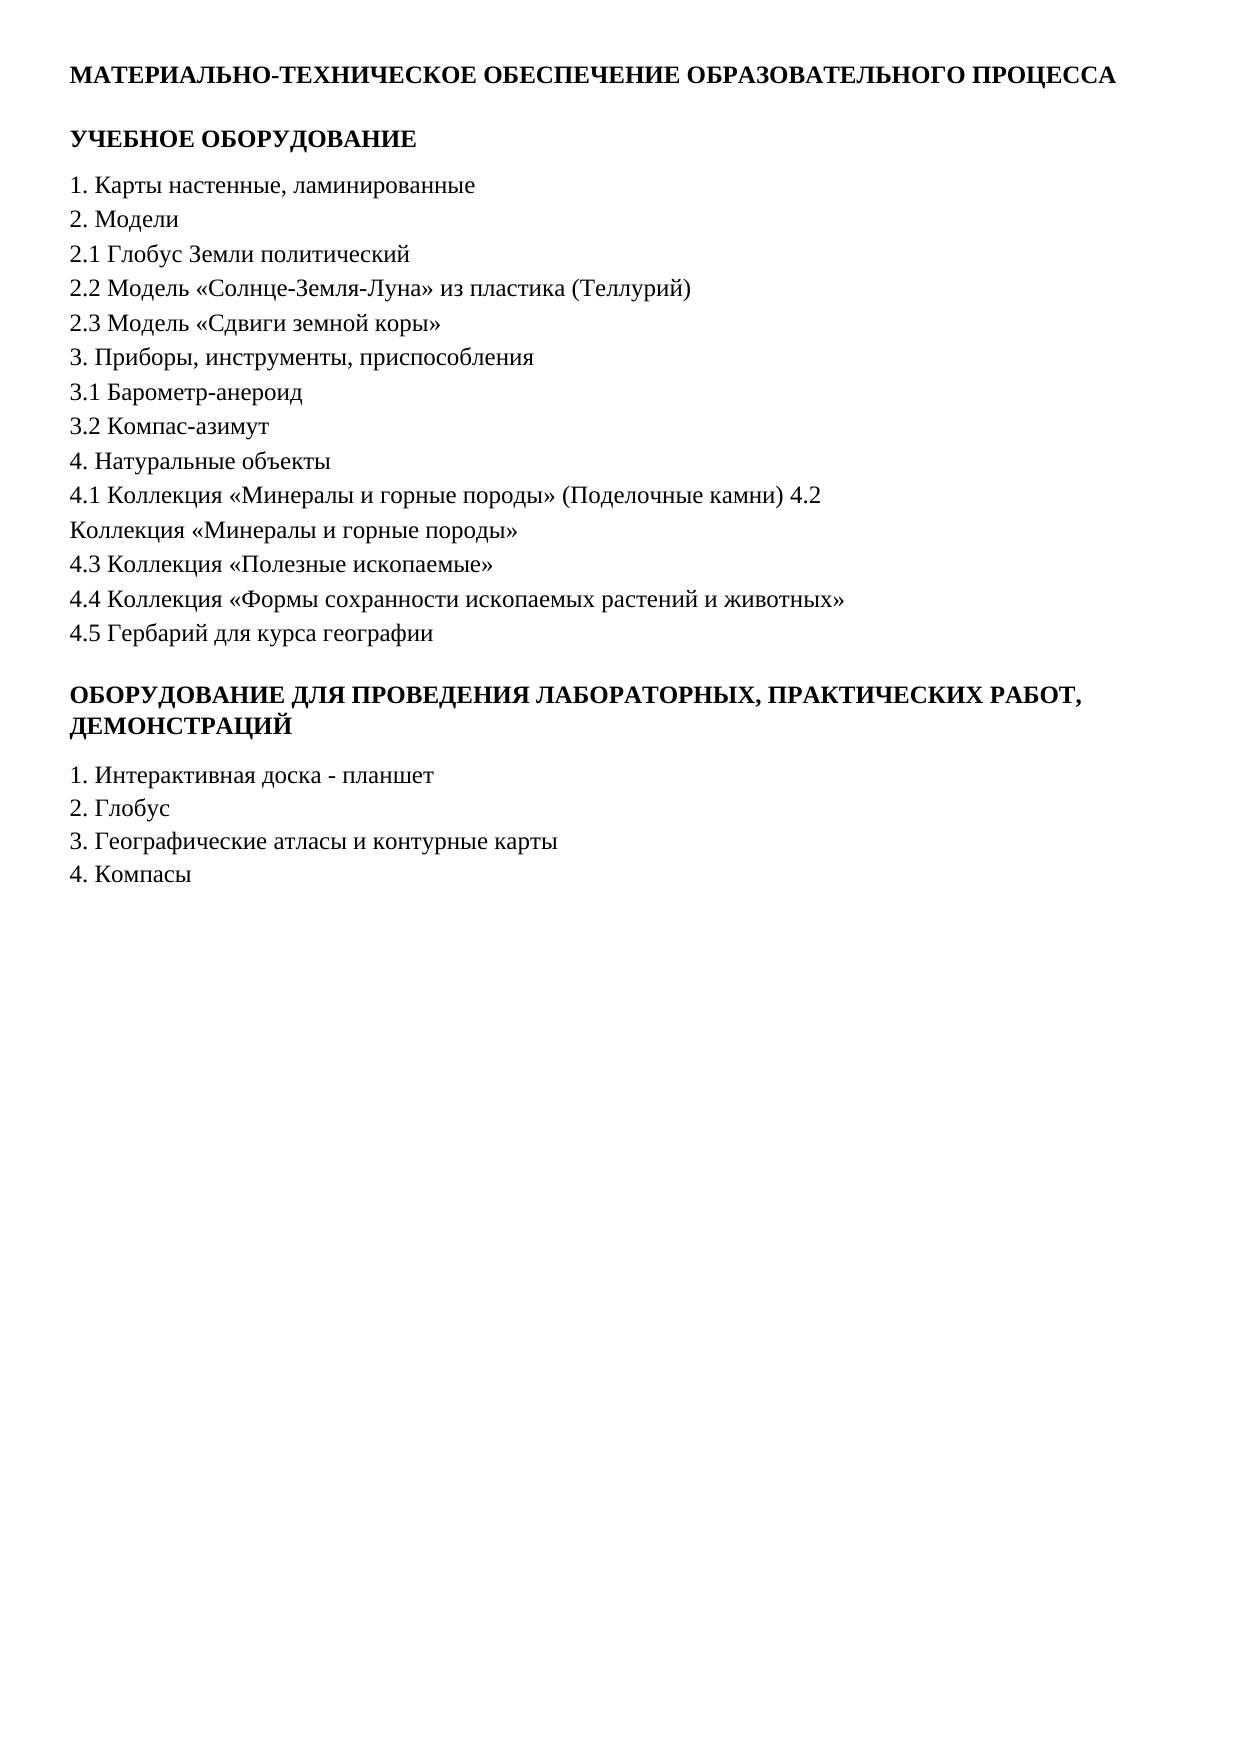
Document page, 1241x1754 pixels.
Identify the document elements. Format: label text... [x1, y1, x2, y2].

text 1. Интерактивная доска - планшет 2. Глобус 3. Географические атласы и контурные карты 4. Компасы [69, 760, 572, 888]
text МАТЕРИАЛЬНО-ТЕХНИЧЕСКОЕ ОБЕСПЕЧЕНИЕ ОБРАЗОВАТЕЛЬНОГО ПРОЦЕССА [69, 62, 1172, 89]
text 1. Карты настенные, ламинированные 2. Модели 2.1 Глобус Земли политический 2.2 Модель «Солнце-Земля-Луна» из пластика (Теллурий) 2.3 Модель «Сдвиги земной коры» 3. Приборы, инструменты, приспособления 3.1 Барометр-анероид 3.2 Компас-азимут 4. Натуральные объекты 4.1 Коллекция «Минералы и горные породы» (Поделочные камни) 4.2 Коллекция «Минералы и горные породы» 4.3 Коллекция «Полезные ископаемые» 4.4 Коллекция «Формы сохранности ископаемых растений и животных» 4.5 Гербарий для курса географии [69, 170, 857, 647]
text ОБОРУДОВАНИЕ ДЛЯ ПРОВЕДЕНИЯ ЛАБОРАТОРНЫХ, ПРАКТИЧЕСКИХ РАБОТ, ДЕМОНСТРАЦИЙ [69, 680, 1097, 740]
text УЧЕБНОЕ ОБОРУДОВАНИЕ [69, 125, 1172, 153]
